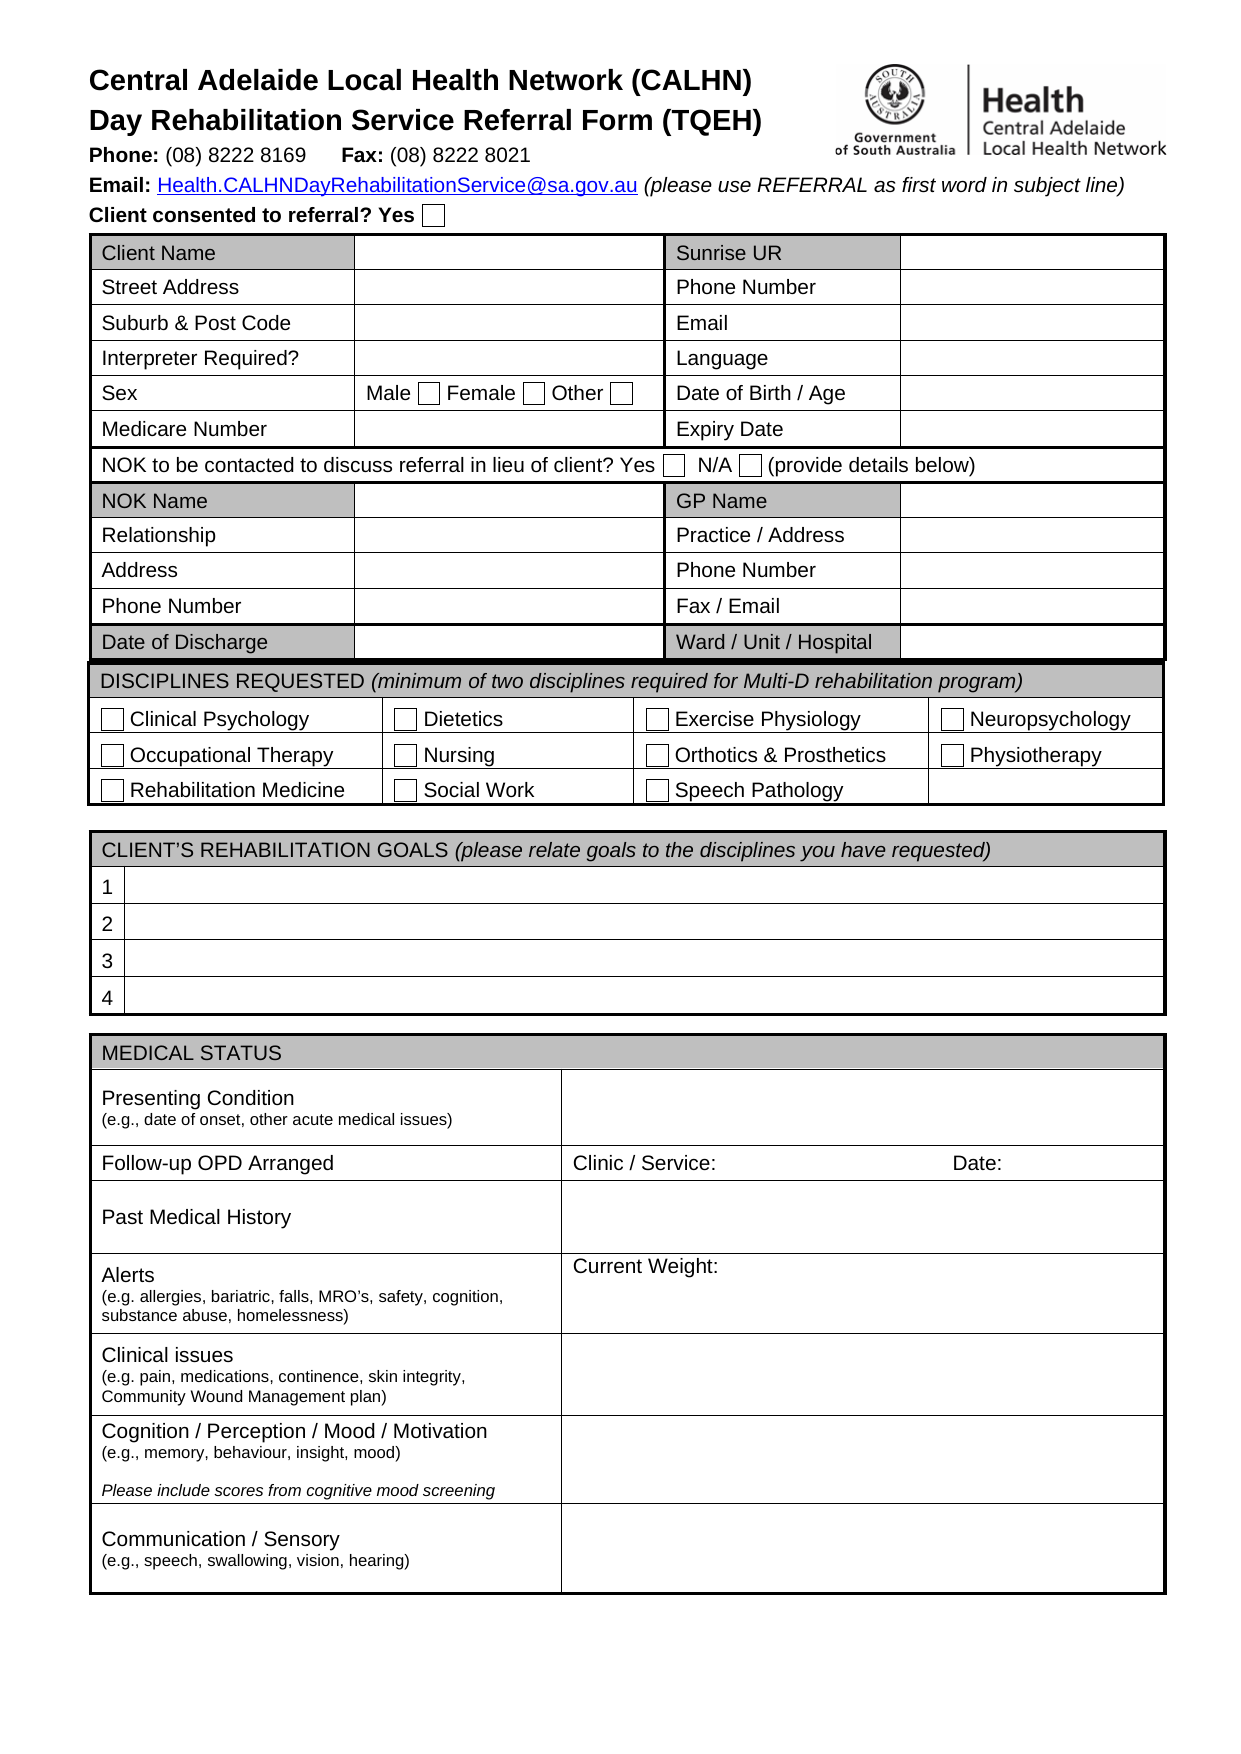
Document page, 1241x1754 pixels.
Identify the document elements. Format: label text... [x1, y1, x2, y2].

text Day Rehabilitation Service Referral Form (TQEH) [89, 103, 835, 136]
table_cell 2 [92, 904, 124, 939]
table_cell Cognition / Perception / Mood / Motivation (e.g., memory, behaviour, insight, mood) Please include scores from cognitive mood screening [92, 1416, 561, 1503]
table_cell Clinic / Service: Date: [562, 1146, 1163, 1180]
table_cell [125, 977, 1163, 1013]
table_cell Suburb & Post Code [92, 305, 354, 339]
table_cell Expiry Date [666, 411, 900, 446]
table_cell Ward / Unit / Hospital [666, 626, 900, 658]
table_cell [355, 589, 663, 623]
table_cell GP Name [666, 484, 900, 517]
table_header CLIENT’S REHABILITATION GOALS (please relate goals to the disciplines you have requested) [92, 833, 1163, 866]
table_cell Language [666, 341, 900, 375]
table_cell Address [92, 553, 354, 587]
table_cell [901, 305, 1163, 339]
table_cell Nursing [383, 733, 633, 768]
table_cell [355, 553, 663, 587]
table_cell [125, 904, 1163, 939]
table_header [355, 236, 663, 269]
table_cell Street Address [92, 270, 354, 304]
table_cell Practice / Address [666, 518, 900, 552]
table_cell Speech Pathology [634, 769, 928, 803]
table_cell [562, 1181, 1163, 1253]
table_cell [355, 411, 663, 446]
table_cell Communication / Sensory (e.g., speech, swallowing, vision, hearing) [92, 1504, 561, 1592]
text Email: Health.CALHNDayRehabilitationService@sa.gov.au (please use REFERRAL as first word in subject line) [89, 173, 1167, 197]
table_cell Phone Number [666, 270, 900, 304]
table_header DISCIPLINES REQUESTED (minimum of two disciplines required for Multi-D rehabilitation program) [90, 665, 1162, 697]
table_cell 3 [92, 940, 124, 976]
table_cell Clinical issues (e.g. pain, medications, continence, skin integrity, Community Wound Management plan) [92, 1334, 561, 1414]
table_cell Occupational Therapy [90, 733, 382, 768]
text Client consented to referral? Yes [89, 203, 1167, 227]
table_cell Current Weight: [562, 1254, 1163, 1333]
table_cell Past Medical History [92, 1181, 561, 1253]
table_cell Alerts (e.g. allergies, bariatric, falls, MRO’s, safety, cognition, substance abuse, homelessness) [92, 1254, 561, 1333]
table_header Client Name [92, 236, 354, 269]
table_cell [355, 305, 663, 339]
picture [835, 64, 1167, 155]
table_cell Orthotics & Prosthetics [634, 733, 928, 768]
table_cell [901, 376, 1163, 410]
table_cell Presenting Condition (e.g., date of onset, other acute medical issues) [92, 1070, 561, 1144]
table_cell Relationship [92, 518, 354, 552]
table_cell [901, 626, 1163, 658]
table_cell 1 [92, 867, 124, 902]
table_header [901, 236, 1163, 269]
table_header MEDICAL STATUS [92, 1036, 1163, 1068]
table_cell [901, 484, 1163, 517]
table_cell Neuropsychology [929, 698, 1162, 732]
table_cell Exercise Physiology [634, 698, 928, 732]
table_cell Interpreter Required? [92, 341, 354, 375]
table_cell Phone Number [666, 553, 900, 587]
table_cell Clinical Psychology [90, 698, 382, 732]
table_cell [901, 553, 1163, 587]
table_cell Dietetics [383, 698, 633, 732]
table_cell [562, 1416, 1163, 1503]
table_cell NOK Name [92, 484, 354, 517]
table_cell [125, 867, 1163, 902]
table_cell [901, 589, 1163, 623]
table_cell [901, 518, 1163, 552]
table_cell [355, 484, 663, 517]
table_cell NOK to be contacted to discuss referral in lieu of client? Yes N/A (provide details below) [92, 449, 1163, 481]
text Phone: (08) 8222 8169 Fax: (08) 8222 8021 [89, 143, 1167, 167]
table_cell [355, 270, 663, 304]
table_cell Medicare Number [92, 411, 354, 446]
table_cell Date of Birth / Age [666, 376, 900, 410]
table_cell [355, 341, 663, 375]
table_cell Phone Number [92, 589, 354, 623]
table_cell Male Female Other [355, 376, 663, 410]
table_cell [901, 341, 1163, 375]
table_cell Rehabilitation Medicine [90, 769, 382, 803]
table_cell [562, 1504, 1163, 1592]
table_cell Social Work [383, 769, 633, 803]
table_cell [125, 940, 1163, 976]
table_cell [355, 626, 663, 658]
table_cell [901, 270, 1163, 304]
table_cell [929, 769, 1162, 803]
table_cell Follow-up OPD Arranged [92, 1146, 561, 1180]
text Central Adelaide Local Health Network (CALHN) [89, 63, 1167, 97]
table_cell Fax / Email [666, 589, 900, 623]
table_cell [562, 1334, 1163, 1414]
table_cell Date of Discharge [92, 626, 354, 658]
table_cell [901, 411, 1163, 446]
table_cell [355, 518, 663, 552]
table_cell [562, 1070, 1163, 1144]
table_cell Physiotherapy [929, 733, 1162, 768]
table_cell Sex [92, 376, 354, 410]
table_cell 4 [92, 977, 124, 1013]
table_header Sunrise UR [666, 236, 900, 269]
table_cell Email [666, 305, 900, 339]
